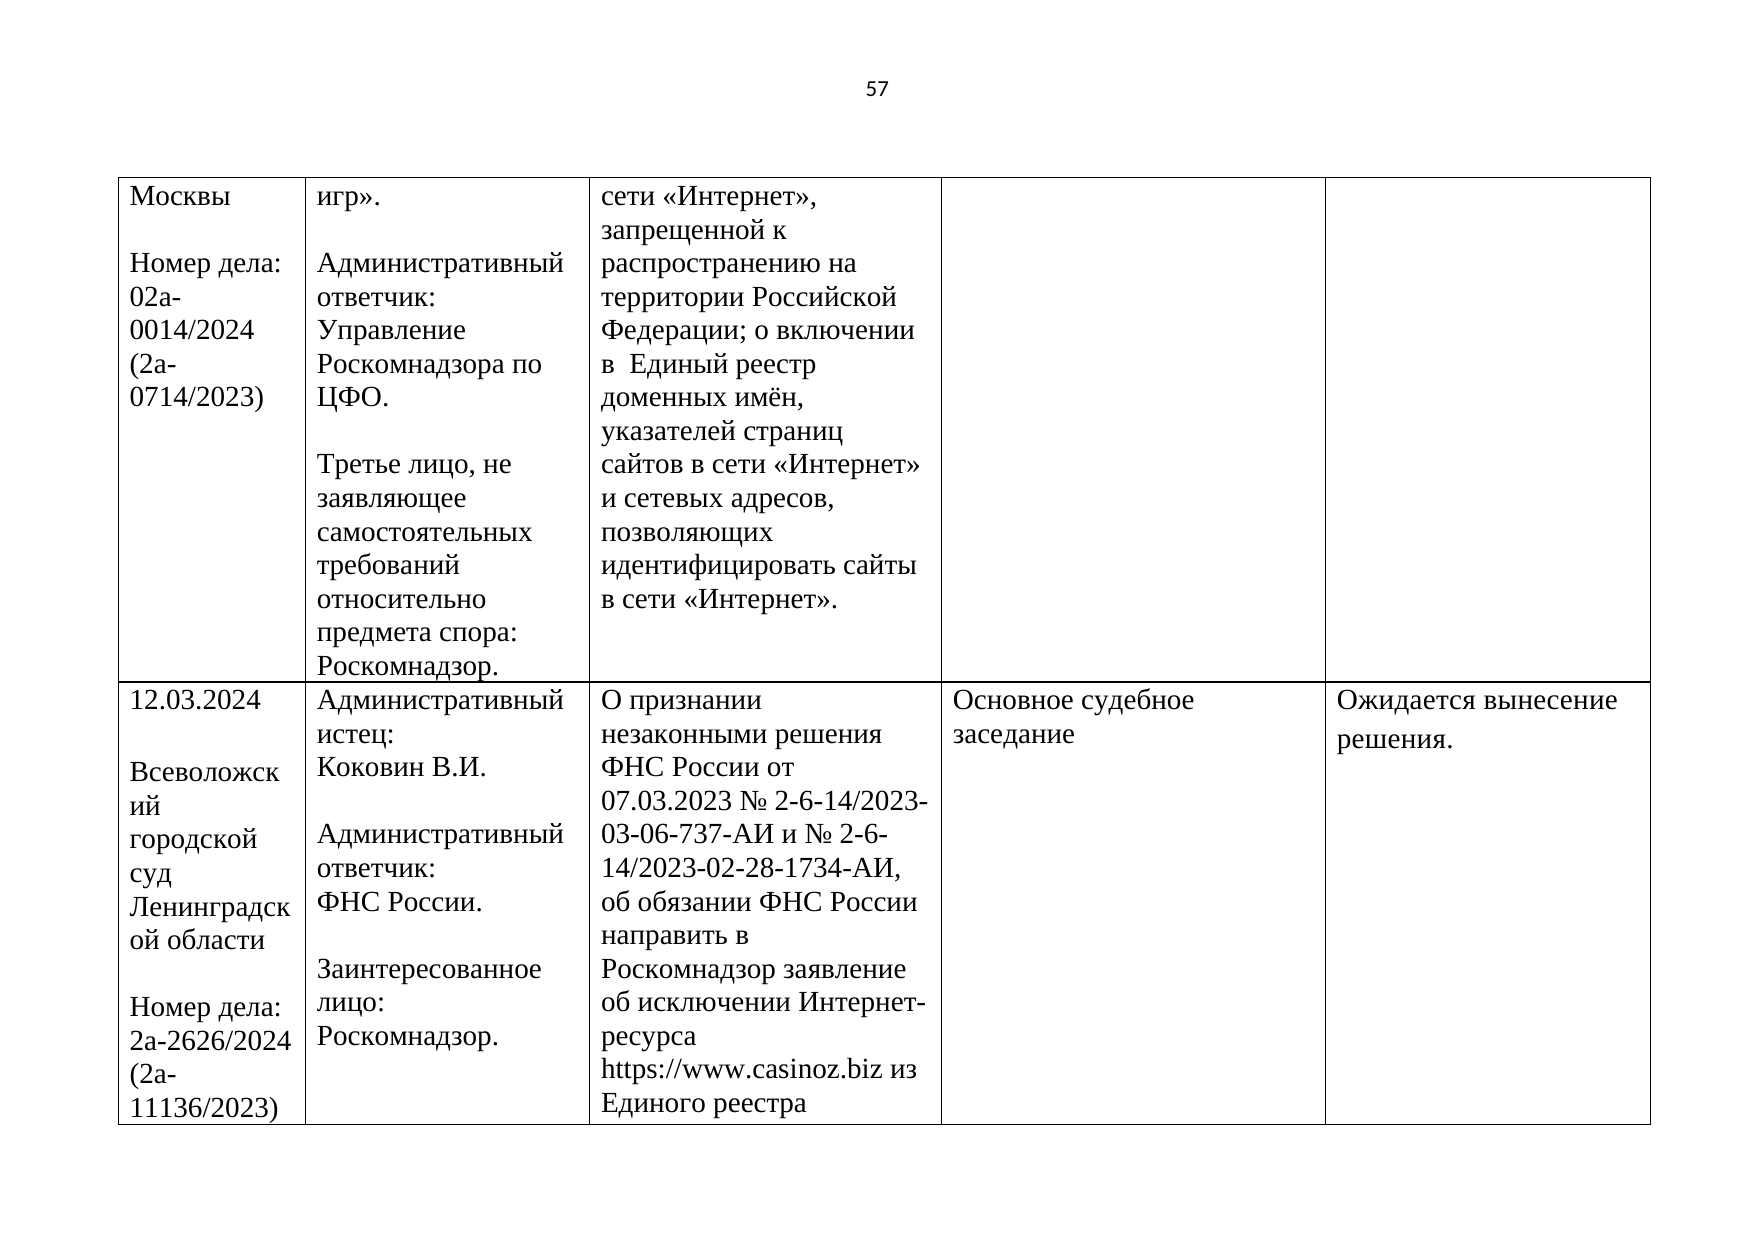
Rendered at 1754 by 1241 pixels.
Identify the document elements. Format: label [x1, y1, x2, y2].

table_cell [590, 683, 941, 1123]
table_cell [119, 178, 305, 681]
table_cell [1326, 683, 1650, 1123]
table_cell [590, 178, 941, 681]
table_cell [306, 178, 589, 681]
table_cell [1326, 178, 1650, 681]
table_cell [942, 683, 1325, 1123]
table_cell [119, 683, 305, 1123]
table_cell [306, 683, 589, 1123]
table_cell [942, 178, 1325, 681]
